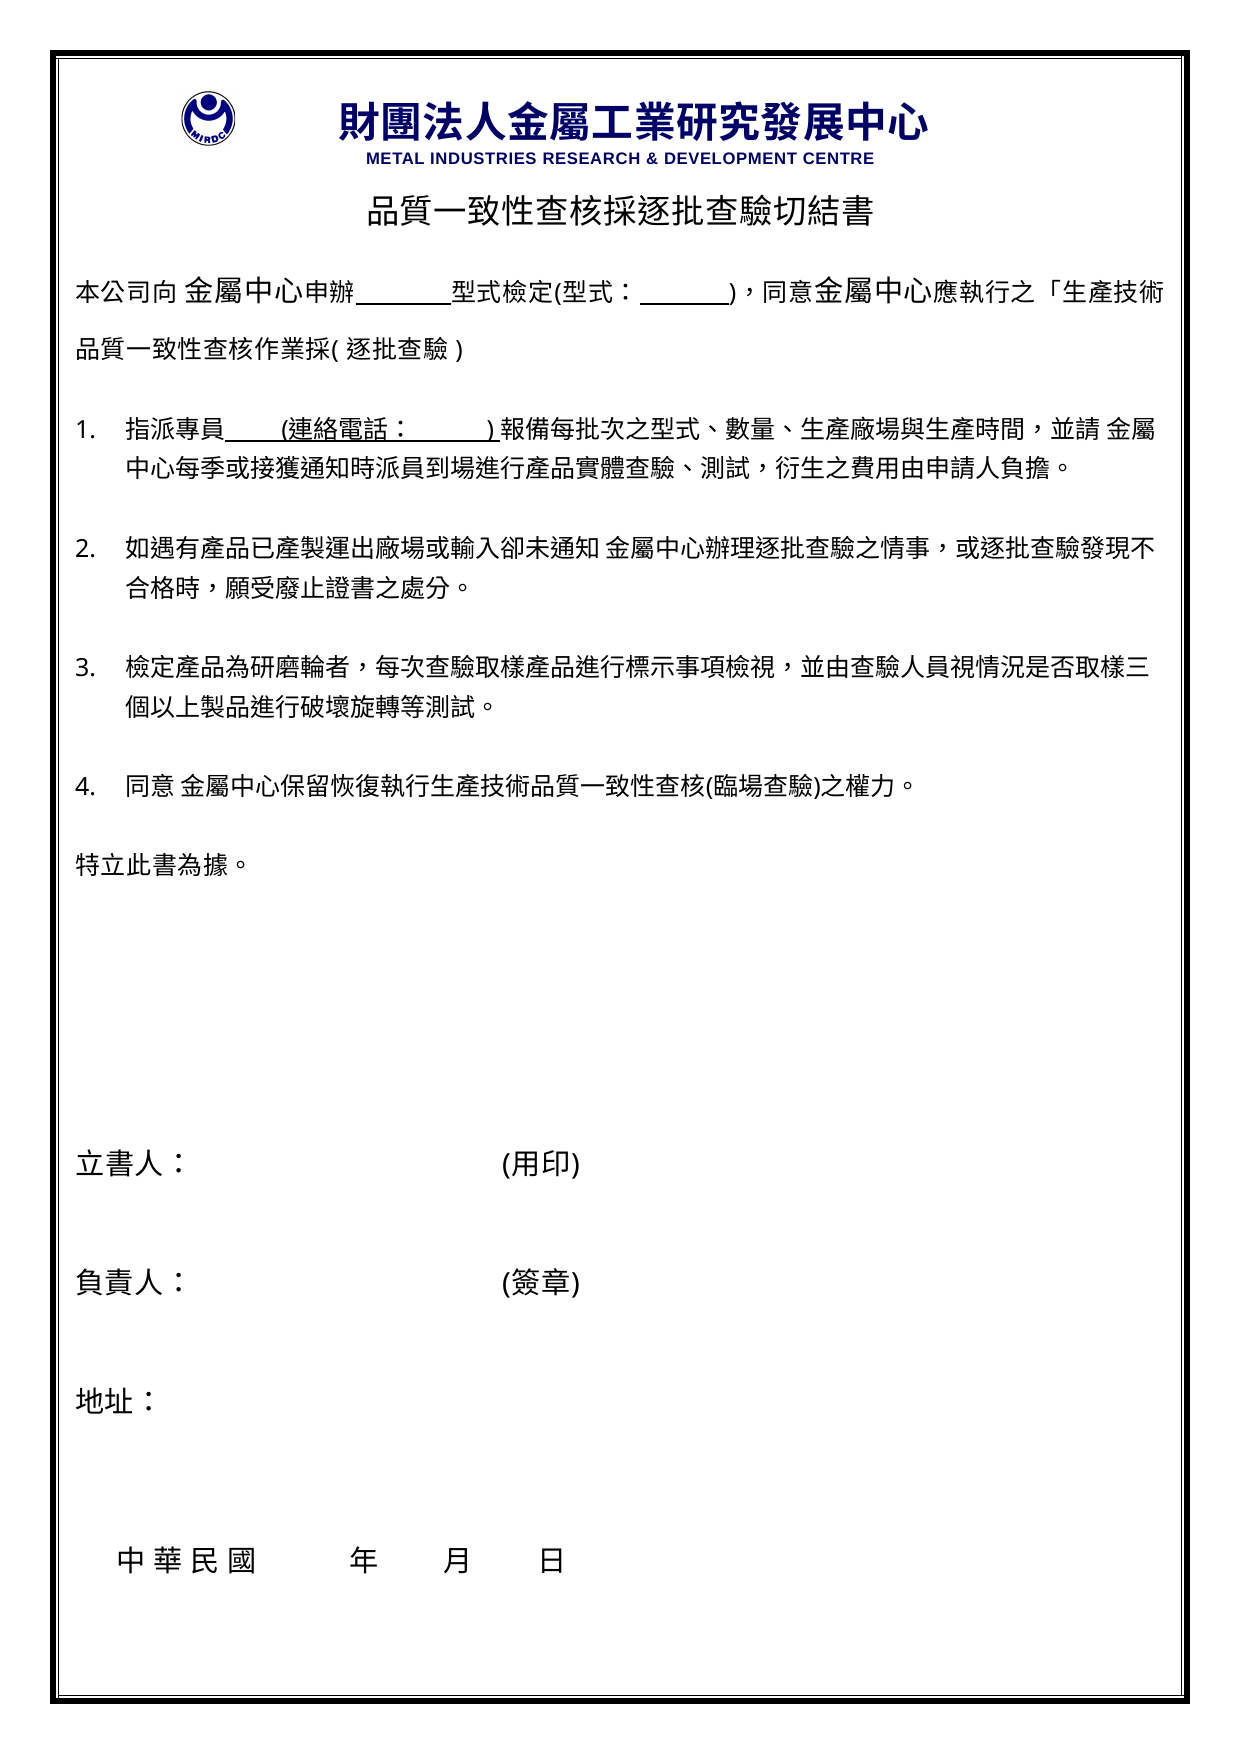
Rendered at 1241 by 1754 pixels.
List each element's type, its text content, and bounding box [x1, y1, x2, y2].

text 中 華 民 國 年 月 日 [75, 1519, 1165, 1598]
picture [181, 91, 236, 146]
text 本公司向 金屬中心申辦 型式檢定(型式： )，同意金屬中心應執行之「生產技術品質一致性查核作業採( 逐批查驗 ) [75, 249, 1165, 368]
text 特立此書為據。 [75, 844, 1165, 884]
text 立書人： (用印) [75, 1122, 1165, 1201]
list 如遇有產品已產製運出廠場或輸入卻未通知 金屬中心辦理逐批查驗之情事，或逐批查驗發現不合格時，願受廢止證書之處分。 [75, 527, 1165, 606]
list 同意 金屬中心保留恢復執行生產技術品質一致性查核(臨場查驗)之權力。 [75, 765, 1165, 804]
text 地址： [75, 1360, 1165, 1439]
list 檢定產品為研磨輪者，每次查驗取樣產品進行標示事項檢視，並由查驗人員視情況是否取樣三個以上製品進行破壞旋轉等測試。 [75, 646, 1165, 725]
text 負責人： (簽章) [75, 1241, 1165, 1320]
text 品質一致性查核採逐批查驗切結書 [75, 169, 1165, 249]
list 指派專員 (連絡電話： ) 報備每批次之型式、數量、生產廠場與生產時間，並請 金屬中心每季或接獲通知時派員到場進行產品實體查驗、測試，衍生之費用由申請人負擔。 [75, 408, 1165, 487]
